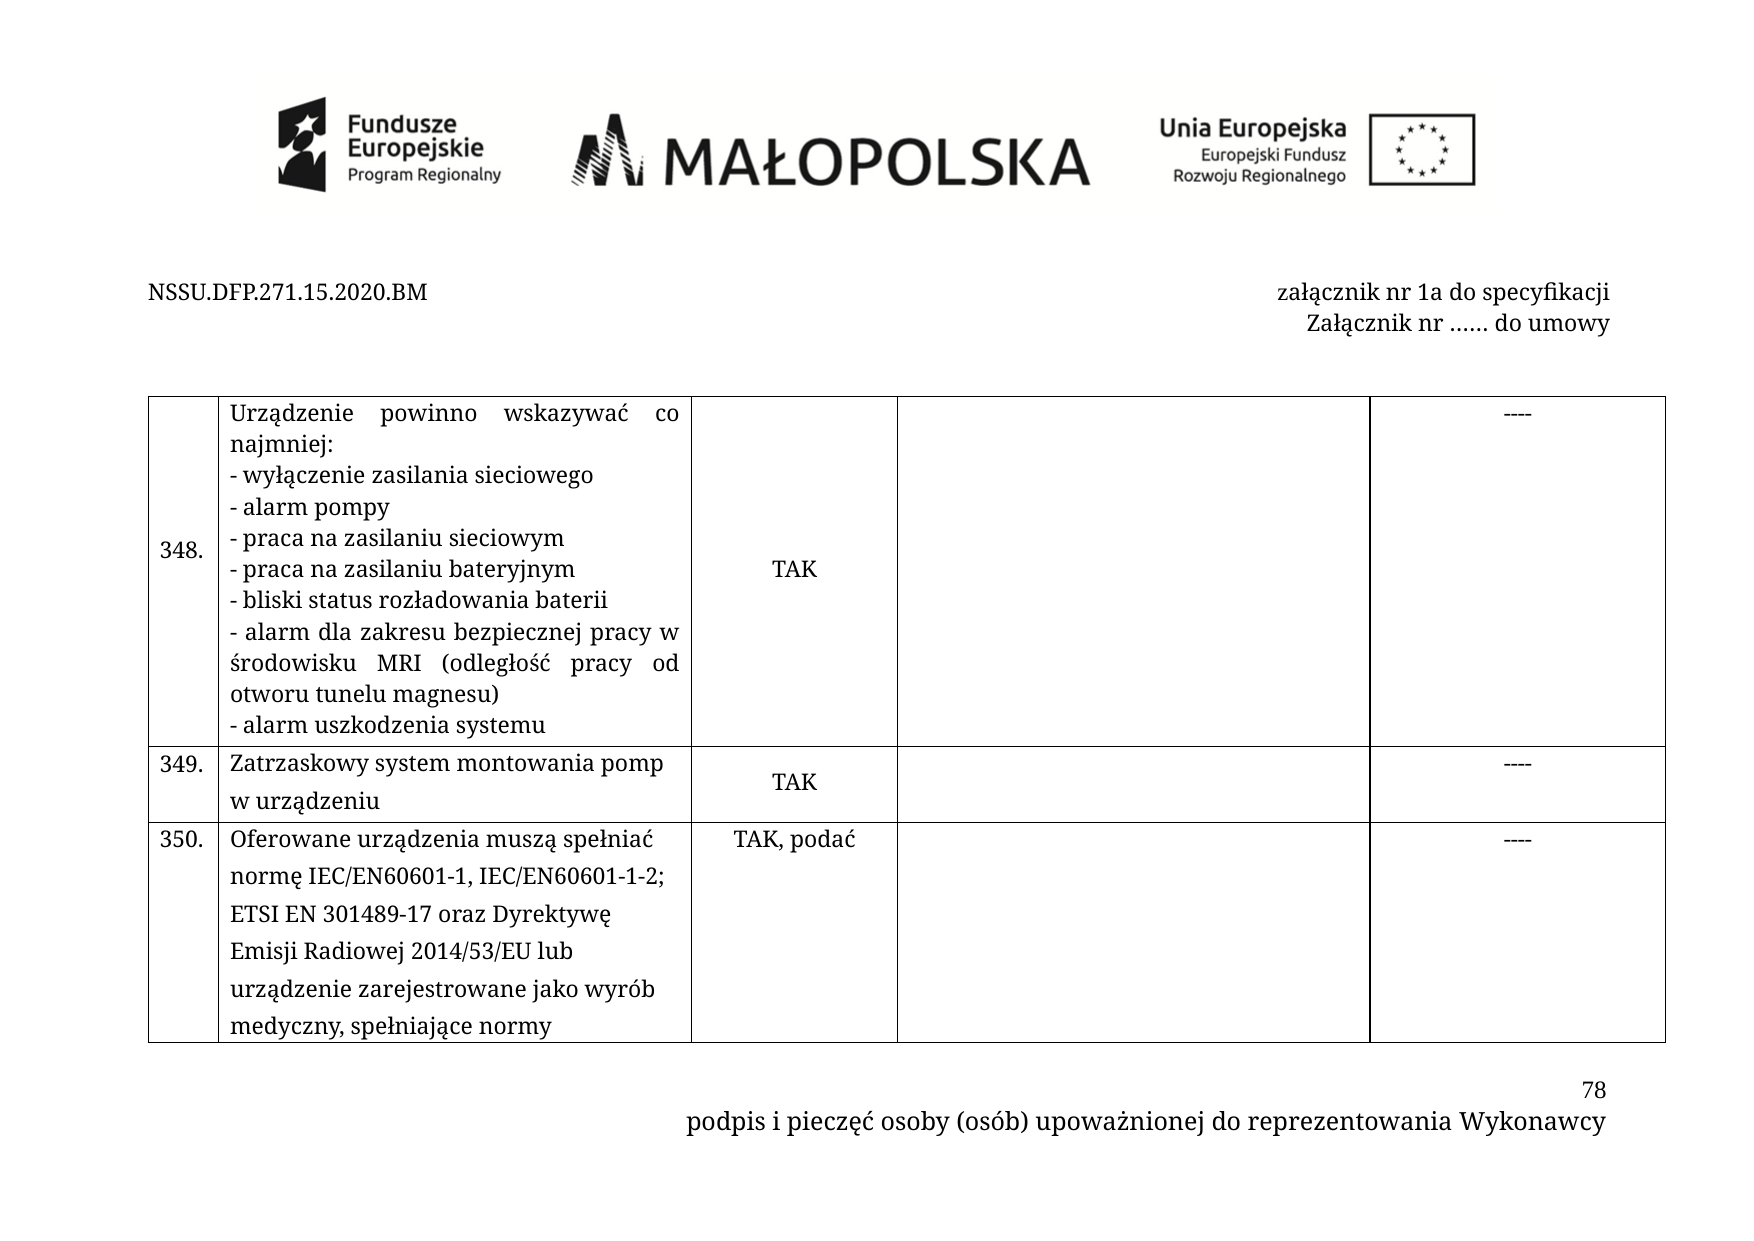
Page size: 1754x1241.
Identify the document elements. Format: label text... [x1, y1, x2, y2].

table_cell [149, 823, 218, 1042]
picture [255, 73, 1499, 216]
table_cell Urządzenie powinno wskazywać co najmniej: - wyłączenie zasilania sieciowego - alarm pompy - praca na zasilaniu sieciowym - praca na zasilaniu bateryjnym - bliski status rozładowania baterii - alarm dla zakresu bezpiecznej pracy w środowisku MRI (odległość pracy od otworu tunelu magnesu) - alarm uszkodzenia systemu [219, 397, 691, 746]
table_cell [898, 747, 1369, 822]
table_cell [149, 747, 218, 822]
table_cell Oferowane urządzenia muszą spełniać normę IEC/EN60601-1, IEC/EN60601-1-2; ETSI EN 301489-17 oraz Dyrektywę Emisji Radiowej 2014/53/EU lub urządzenie zarejestrowane jako wyrób medyczny, spełniające normy kompatybilności elektromagnetycznej w zakresie wymaganych zgodnie z ustawą dla wyrobów medycznych to jest norm IEC/EN60601-1, IEC/EN60601-1-2 lub równoważnymi dla wyrobów medycznych w zakresie wymagań i sposobów ochrony przeciwporażeniowej oraz kompatybilności elektromagnetycznej [219, 823, 691, 1042]
table_cell ---- [1371, 397, 1665, 746]
table_cell [898, 397, 1369, 746]
table_cell ---- [1371, 823, 1665, 1042]
table_cell TAK, podać [692, 823, 897, 1042]
table_cell TAK [692, 397, 897, 746]
table_cell [149, 397, 218, 746]
table_cell TAK [692, 747, 897, 822]
table_cell [898, 823, 1369, 1042]
table_cell ---- [1371, 747, 1665, 822]
table_cell Zatrzaskowy system montowania pomp w urządzeniu [219, 747, 691, 822]
